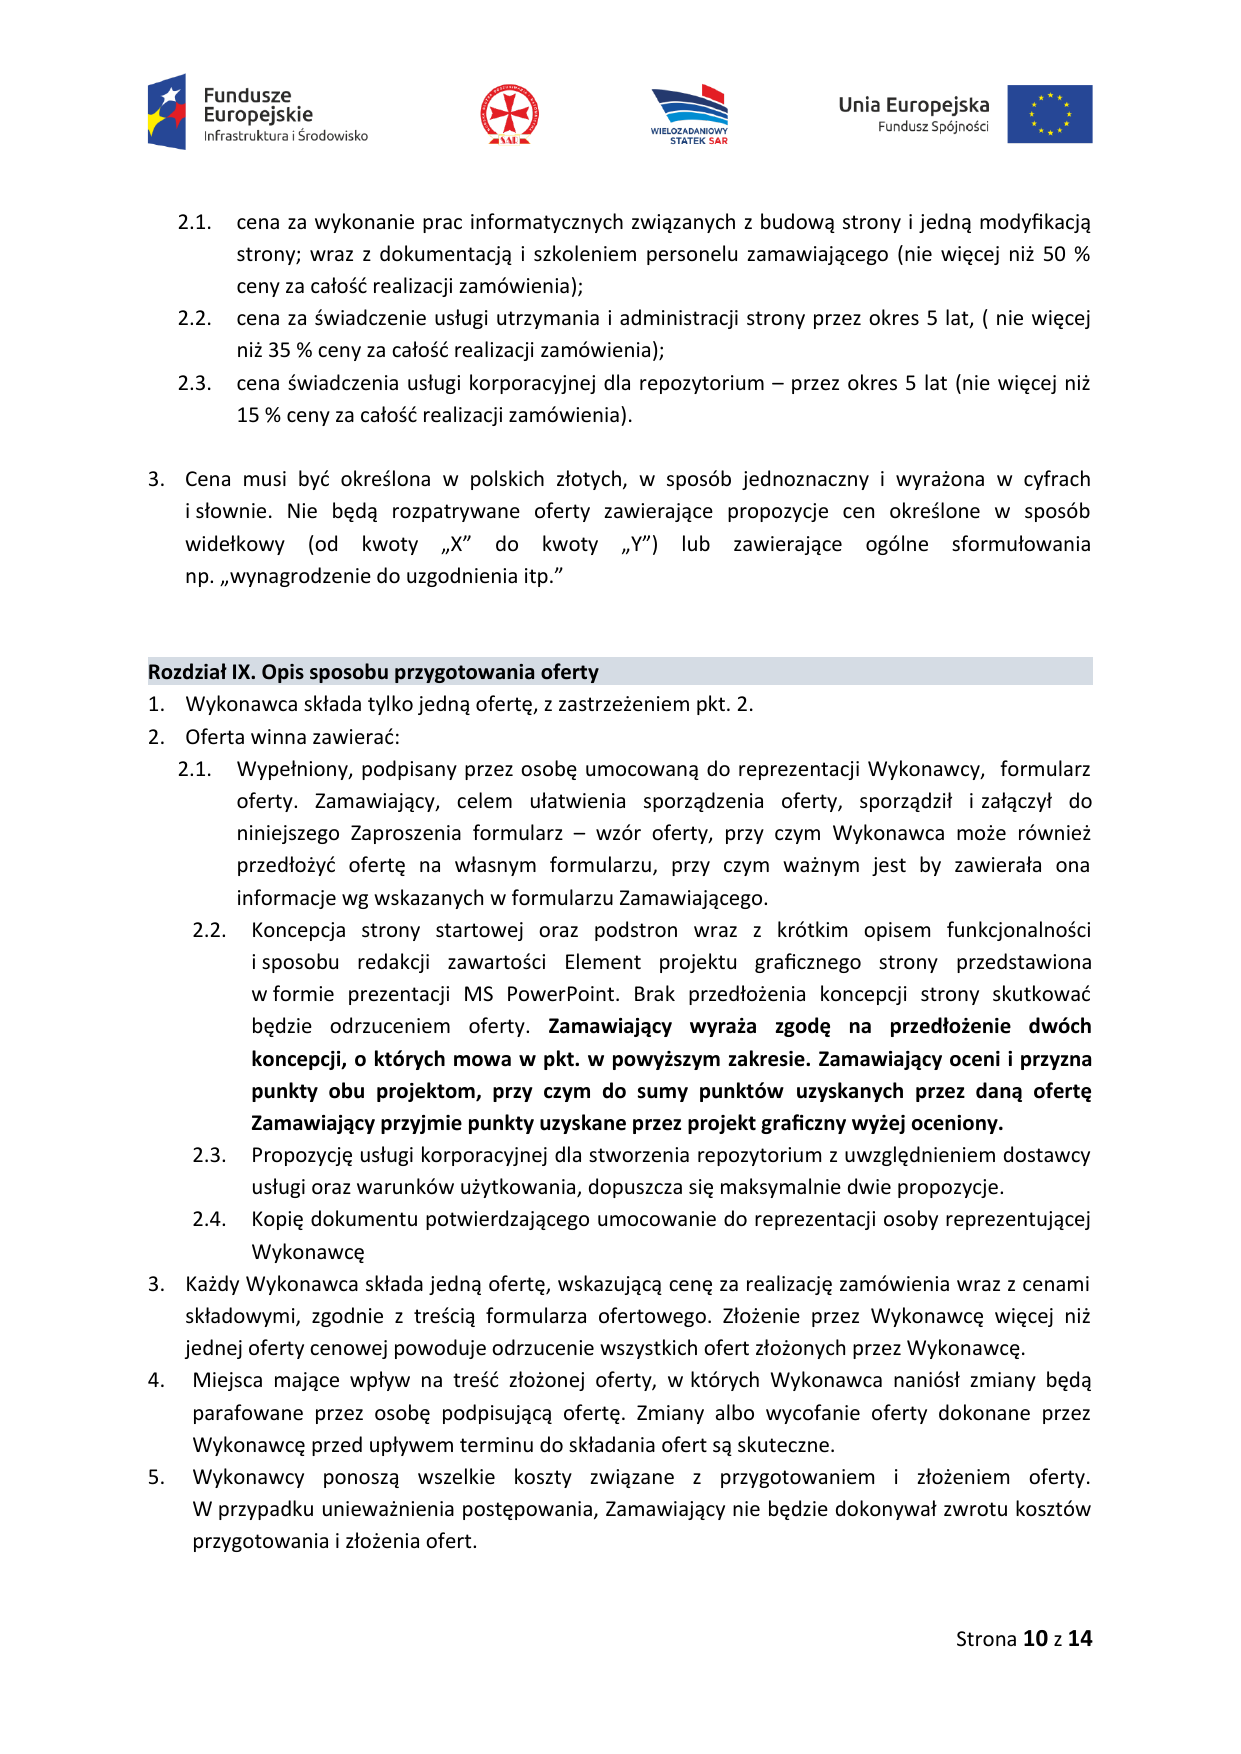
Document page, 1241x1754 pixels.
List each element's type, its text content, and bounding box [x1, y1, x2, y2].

list cena za wykonanie prac informatycznych związanych z budową strony i jedną modyfikacją strony; wraz z dokumentacją i szkoleniem personelu zamawiającego (nie więcej niż 50 % ceny za całość realizacji zamówienia); [177, 207, 1093, 299]
list Rozdział IX. Opis sposobu przygotowania oferty [148, 657, 1093, 685]
list Miejsca mające wpływ na treść złożonej oferty, w których Wykonawca naniósł zmiany będą parafowane przez osobę podpisującą ofertę. Zmiany albo wycofanie oferty dokonane przez Wykonawcę przed upływem terminu do składania ofert są skuteczne. [148, 1366, 1093, 1458]
picture [147, 73, 1093, 150]
list cena za świadczenie usługi utrzymania i administracji strony przez okres 5 lat, ( nie więcej niż 35 % ceny za całość realizacji zamówienia); [177, 303, 1093, 363]
list Wykonawca składa tylko jedną ofertę, z zastrzeżeniem pkt. 2. [148, 689, 1093, 718]
list Każdy Wykonawca składa jedną ofertę, wskazującą cenę za realizację zamówienia wraz z cenami składowymi, zgodnie z treścią formularza ofertowego. Złożenie przez Wykonawcę więcej niż jednej oferty cenowej powoduje odrzucenie wszystkich ofert złożonych przez Wykonawcę. [148, 1269, 1093, 1361]
list cena świadczenia usługi korporacyjnej dla repozytorium – przez okres 5 lat (nie więcej niż 15 % ceny za całość realizacji zamówienia). [177, 368, 1093, 428]
list Cena musi być określona w polskich złotych, w sposób jednoznaczny i wyrażona w cyfrach i słownie. Nie będą rozpatrywane oferty zawierające propozycje cen określone w sposób widełkowy (od kwoty „X” do kwoty „Y”) lub zawierające ogólne sformułowania np. „wynagrodzenie do uzgodnienia itp.” [148, 464, 1093, 589]
list Wypełniony, podpisany przez osobę umocowaną do reprezentacji Wykonawcy, formularz oferty. Zamawiający, celem ułatwienia sporządzenia oferty, sporządził i załączył do niniejszego Zaproszenia formularz – wzór oferty, przy czym Wykonawca może również przedłożyć ofertę na własnym formularzu, przy czym ważnym jest by zawierała ona informacje wg wskazanych w formularzu Zamawiającego. [177, 754, 1093, 911]
list Oferta winna zawierać: [148, 722, 1093, 750]
list Kopię dokumentu potwierdzającego umocowanie do reprezentacji osoby reprezentującej Wykonawcę [192, 1204, 1093, 1265]
list Propozycję usługi korporacyjnej dla stworzenia repozytorium z uwzględnieniem dostawcy usługi oraz warunków użytkowania, dopuszcza się maksymalnie dwie propozycje. [192, 1140, 1093, 1200]
list Wykonawcy ponoszą wszelkie koszty związane z przygotowaniem i złożeniem oferty. W przypadku unieważnienia postępowania, Zamawiający nie będzie dokonywał zwrotu kosztów przygotowania i złożenia ofert. [148, 1462, 1093, 1554]
list Koncepcja strony startowej oraz podstron wraz z krótkim opisem funkcjonalności i sposobu redakcji zawartości Element projektu graficznego strony przedstawiona w formie prezentacji MS PowerPoint. Brak przedłożenia koncepcji strony skutkować będzie odrzuceniem oferty. Zamawiający wyraża zgodę na przedłożenie dwóch koncepcji, o których mowa w pkt. w powyższym zakresie. Zamawiający oceni i przyzna punkty obu projektom, przy czym do sumy punktów uzyskanych przez daną ofertę Zamawiający przyjmie punkty uzyskane przez projekt graficzny wyżej oceniony. [192, 915, 1093, 1136]
